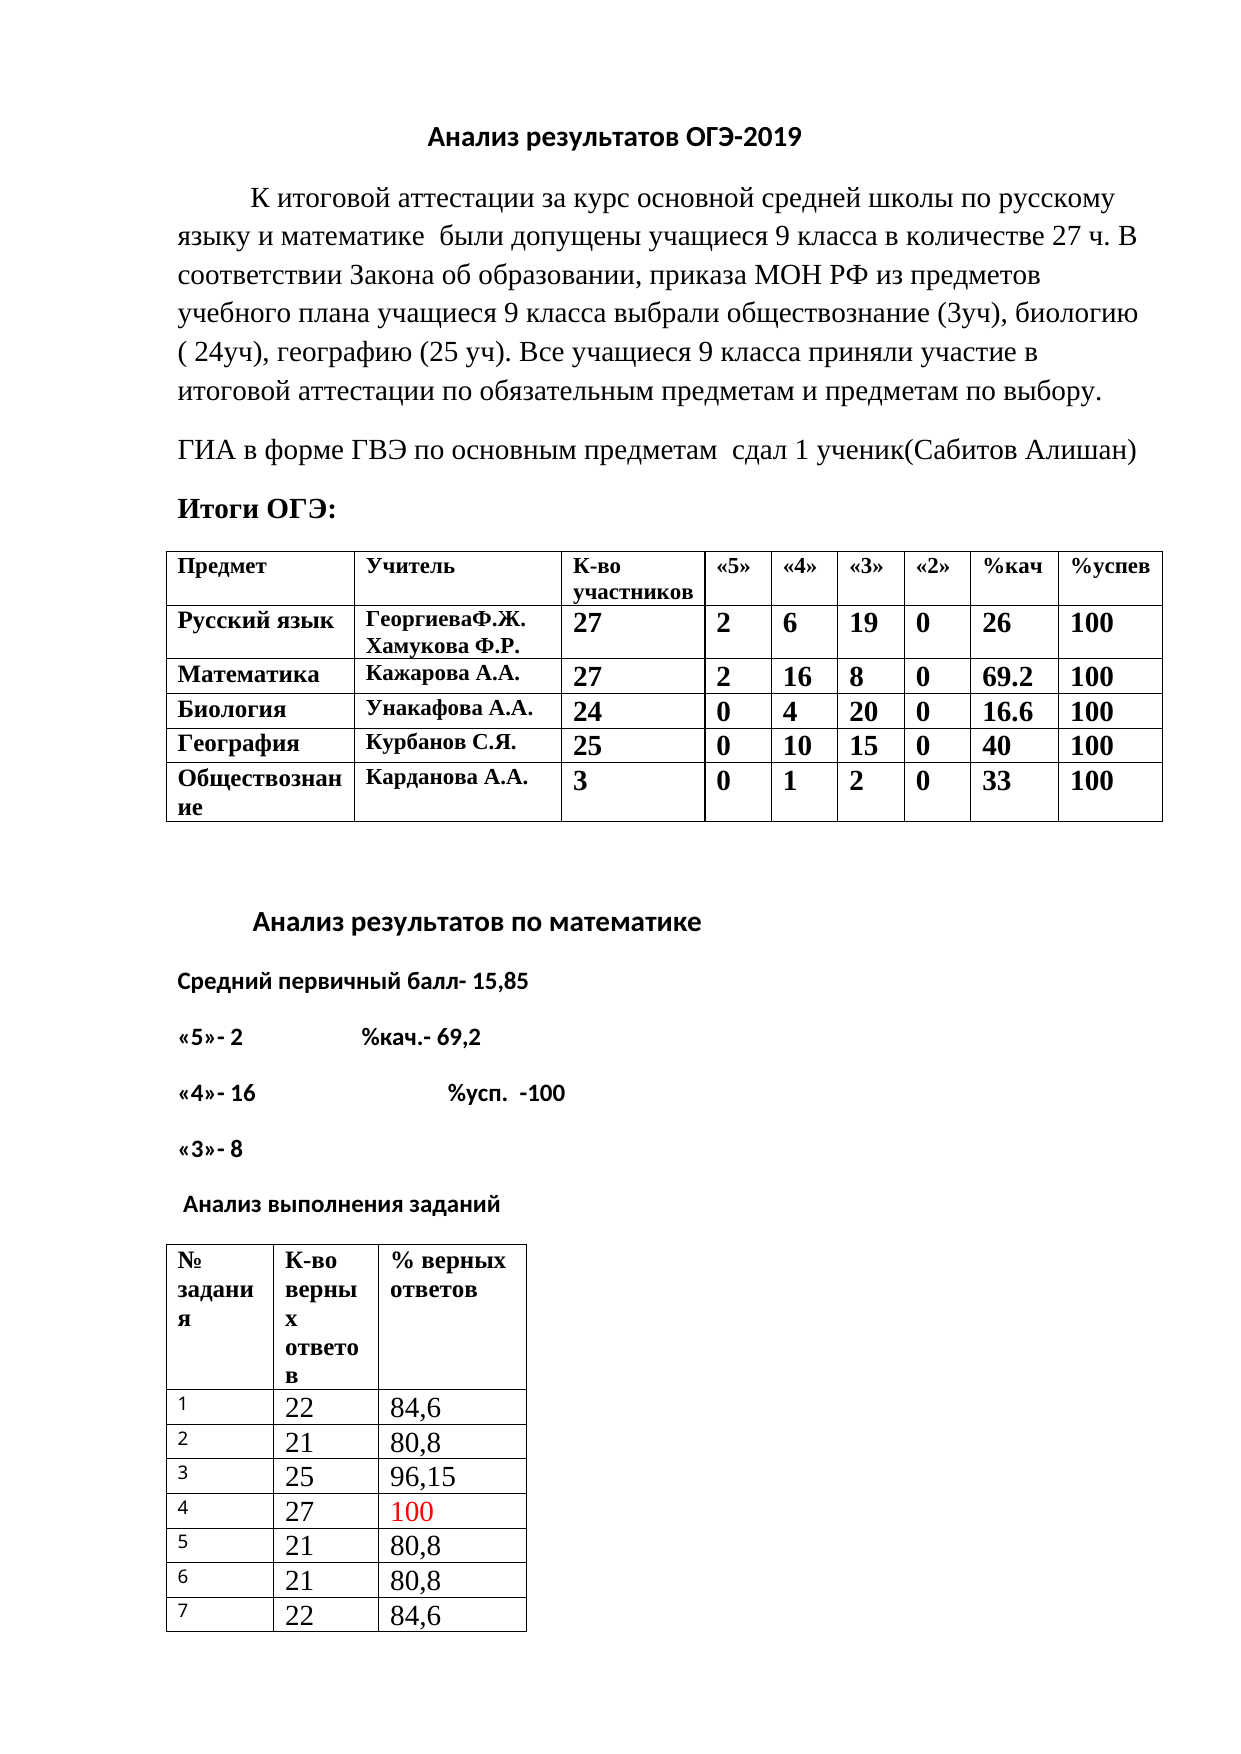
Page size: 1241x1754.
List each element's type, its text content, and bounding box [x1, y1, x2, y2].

table_cell 27 [274, 1494, 378, 1527]
table_cell 2 [167, 1425, 273, 1458]
table_cell 10 [772, 729, 837, 762]
table_cell География [167, 729, 354, 762]
table_cell Унакафова А.А. [355, 694, 561, 727]
table_cell Кажарова А.А. [355, 659, 561, 693]
table_cell 2 [838, 763, 904, 821]
table_cell 24 [562, 694, 704, 727]
table_cell 100 [1059, 763, 1162, 821]
table_header К-во верных ответов [274, 1245, 378, 1389]
table_cell 0 [706, 729, 771, 762]
table_cell 1 [167, 1390, 273, 1424]
text К итоговой аттестации за курс основной средней школы по русскому языку и математике были допущены учащиеся 9 класса в количестве 27 ч. В соответствии Закона об образовании, приказа МОН РФ из предметов учебного плана учащиеся 9 класса выбрали обществознание (3уч), биологию ( 24уч), географию (25 уч). Все учащиеся 9 класса приняли участие в итоговой аттестации по обязательным предметам и предметам по выбору. [177, 180, 1152, 406]
text ГИА в форме ГВЭ по основным предметам сдал 1 ученик(Сабитов Алишан) [177, 432, 1152, 466]
table_cell ГеоргиеваФ.Ж. Хамукова Ф.Р. [355, 606, 561, 658]
table_header % верных ответов [379, 1245, 526, 1389]
table_cell 0 [905, 659, 970, 693]
table_cell 25 [562, 729, 704, 762]
table_cell Русский язык [167, 606, 354, 658]
table_cell 21 [274, 1425, 378, 1458]
table_cell 100 [379, 1494, 526, 1527]
table_header «4» [772, 552, 837, 604]
text «5»- 2 %кач.- 69,2 [177, 1021, 1152, 1052]
table_cell 16 [772, 659, 837, 693]
table_cell 96,15 [379, 1459, 526, 1493]
table_cell 100 [1059, 659, 1162, 693]
table_header %успев [1059, 552, 1162, 604]
table_cell Математика [167, 659, 354, 693]
table_cell 40 [971, 729, 1058, 762]
table_cell Курбанов С.Я. [355, 729, 561, 762]
table_cell 0 [706, 694, 771, 727]
table_cell 33 [971, 763, 1058, 821]
table_cell 7 [167, 1598, 273, 1631]
text Итоги ОГЭ: [177, 491, 1152, 525]
table_cell 80,8 [379, 1529, 526, 1562]
table_cell 2 [706, 606, 771, 658]
table_cell 6 [167, 1563, 273, 1597]
table_header К-во участников [562, 552, 704, 604]
table_cell 0 [905, 694, 970, 727]
table_cell Карданова А.А. [355, 763, 561, 821]
table_cell 5 [167, 1529, 273, 1562]
table_cell 19 [838, 606, 904, 658]
table_cell 84,6 [379, 1598, 526, 1631]
table_cell 2 [706, 659, 771, 693]
text «3»- 8 [177, 1133, 1152, 1163]
table_cell 16.6 [971, 694, 1058, 727]
text Средний первичный балл- 15,85 [177, 965, 1152, 996]
table_cell 6 [772, 606, 837, 658]
table_cell 100 [1059, 729, 1162, 762]
table_cell 80,8 [379, 1425, 526, 1458]
table_cell 0 [905, 763, 970, 821]
table_cell 4 [772, 694, 837, 727]
table_cell 22 [274, 1390, 378, 1424]
table_cell 84,6 [379, 1390, 526, 1424]
table_cell 0 [905, 606, 970, 658]
table_cell 3 [562, 763, 704, 821]
table_cell 100 [1059, 694, 1162, 727]
table_header «5» [706, 552, 771, 604]
table_cell 100 [1059, 606, 1162, 658]
table_cell 27 [562, 606, 704, 658]
table_cell 69.2 [971, 659, 1058, 693]
text Анализ выполнения заданий [177, 1188, 1152, 1219]
table_cell 0 [706, 763, 771, 821]
table_cell 21 [274, 1529, 378, 1562]
table_header Предмет [167, 552, 354, 604]
table_header № задания [167, 1245, 273, 1389]
table_header «3» [838, 552, 904, 604]
table_cell 21 [274, 1563, 378, 1597]
table_cell 22 [274, 1598, 378, 1631]
table_cell 27 [562, 659, 704, 693]
table_cell 1 [772, 763, 837, 821]
text «4»- 16 %усп. -100 [177, 1077, 1152, 1107]
table_cell 4 [167, 1494, 273, 1527]
table_cell Биология [167, 694, 354, 727]
table_cell 0 [905, 729, 970, 762]
table_cell 80,8 [379, 1563, 526, 1597]
table_header %кач [971, 552, 1058, 604]
table_cell 25 [274, 1459, 378, 1493]
table_cell 8 [838, 659, 904, 693]
table_cell Обществознание [167, 763, 354, 821]
table_header «2» [905, 552, 970, 604]
table_cell 3 [167, 1459, 273, 1493]
table_cell 20 [838, 694, 904, 727]
text Анализ результатов ОГЭ-2019 [177, 118, 1152, 154]
table_header Учитель [355, 552, 561, 604]
list Анализ результатов по математике [252, 903, 1152, 939]
table_cell 26 [971, 606, 1058, 658]
table_cell 15 [838, 729, 904, 762]
